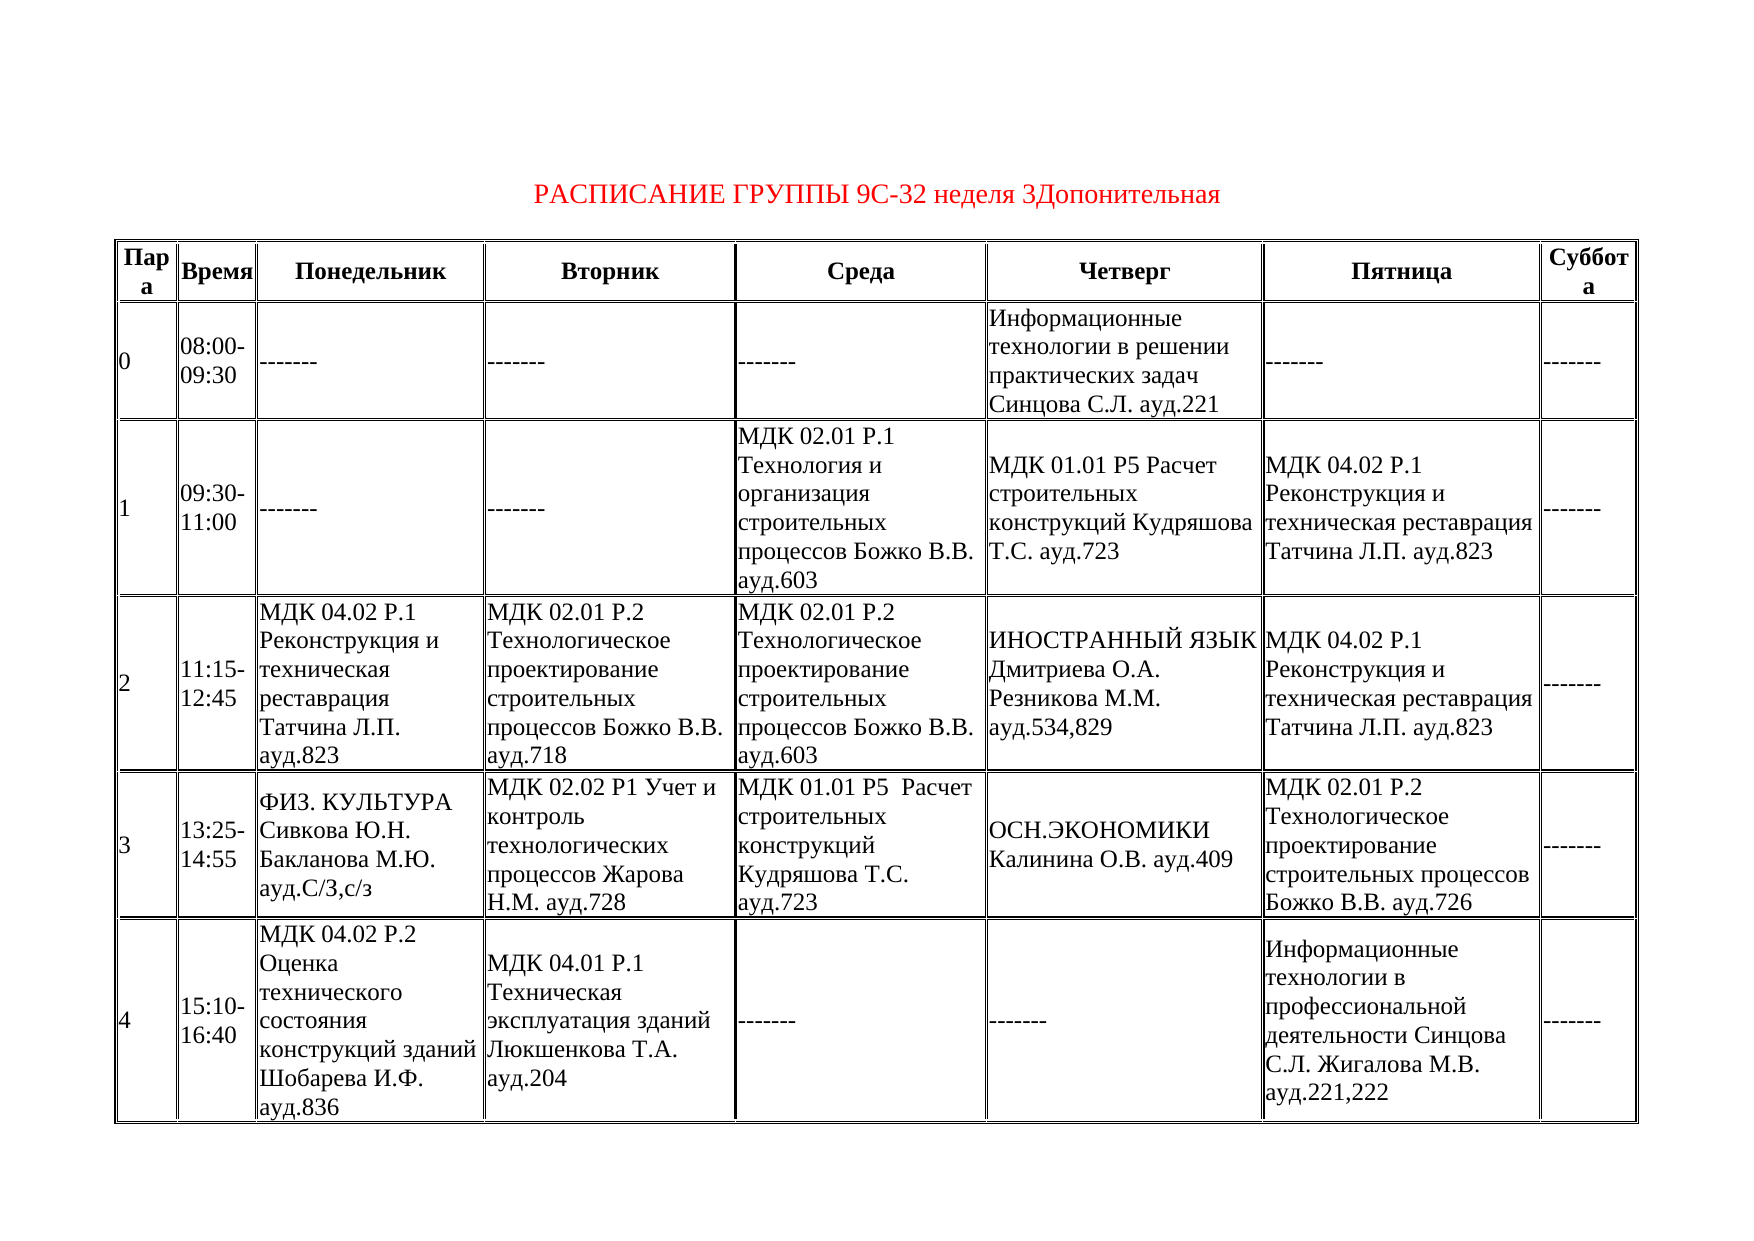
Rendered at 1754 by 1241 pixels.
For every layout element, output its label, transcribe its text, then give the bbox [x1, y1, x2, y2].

table_cell ------- [1541, 418, 1637, 593]
table_cell МДК 04.02 Р.1 Реконструкция и техническая реставрация Татчина Л.П. ауд.823 [1265, 597, 1539, 769]
table_cell ------- [1542, 594, 1636, 769]
table_cell 1 [116, 418, 177, 593]
table_cell ------- [486, 303, 734, 418]
table_cell МДК 04.02 Р.1 Реконструкция и техническая реставрация Татчина Л.П. ауд.823 [258, 597, 483, 769]
table_cell ------- [258, 303, 483, 418]
table_cell Информационные технологии в профессиональной деятельности Синцова С.Л. Жигалова М.В. ауд.221,222 [1263, 920, 1541, 1121]
table_cell 3 [118, 769, 176, 916]
table_header Пара [118, 242, 177, 299]
table_cell ------- [737, 303, 985, 418]
table_cell ------- [1541, 916, 1636, 1121]
table_header Пятница [1263, 242, 1541, 299]
table_cell 08:00-09:30 [179, 303, 255, 418]
table_cell МДК 04.01 Р.1 Техническая эксплуатация зданий Люкшенкова Т.А. ауд.204 [485, 920, 735, 1121]
table_cell МДК 04.02 Р.2 Оценка технического состояния конструкций зданий Шобарева И.Ф. ауд.836 [257, 920, 484, 1121]
table_cell МДК 02.01 Р.1 Технология и организация строительных процессов Божко В.В. ауд.603 [737, 421, 985, 593]
table_cell МДК 01.01 Р5 Расчет строительных конструкций Кудряшова Т.С. ауд.723 [737, 773, 985, 916]
table_header Понедельник [257, 242, 484, 299]
table_cell ИНОСТРАННЫЙ ЯЗЫК Дмитриева О.А. Резникова М.М. ауд.534,829 [988, 597, 1261, 769]
table_cell ------- [486, 421, 734, 593]
table_cell 15:10-16:40 [178, 920, 257, 1121]
table_cell МДК 02.01 Р.2 Технологическое проектирование строительных процессов Божко В.В. ауд.603 [737, 597, 985, 769]
table_cell ------- [258, 421, 483, 593]
table_cell ------- [1542, 300, 1636, 418]
table_cell 4 [118, 916, 177, 1121]
table_cell 13:25-14:55 [179, 773, 255, 916]
table_cell МДК 02.01 Р.2 Технологическое проектирование строительных процессов Божко В.В. ауд.726 [1265, 773, 1539, 916]
table_cell 11:15-12:45 [179, 597, 255, 769]
table_cell ФИЗ. КУЛЬТУРА Сивкова Ю.Н. Бакланова М.Ю. ауд.С/З,с/з [258, 773, 483, 916]
table_cell Информационные технологии в решении практических задач Синцова С.Л. ауд.221 [988, 303, 1261, 418]
text РАСПИСАНИЕ ГРУППЫ 9С-32 неделя 3Допонительная [118, 177, 1636, 209]
table_header Среда [735, 242, 986, 299]
table_header Четверг [986, 240, 1263, 299]
table_cell 2 [118, 594, 176, 769]
table_cell ------- [1542, 769, 1636, 916]
table_cell МДК 02.02 Р1 Учет и контроль технологических процессов Жарова Н.М. ауд.728 [486, 773, 734, 916]
table_cell ОСН.ЭКОНОМИКИ Калинина О.В. ауд.409 [988, 773, 1261, 916]
table_cell МДК 04.02 Р.1 Реконструкция и техническая реставрация Татчина Л.П. ауд.823 [1265, 421, 1539, 593]
table_cell МДК 01.01 Р5 Расчет строительных конструкций Кудряшова Т.С. ауд.723 [988, 421, 1261, 593]
table_header Время [178, 242, 257, 299]
table_cell МДК 02.01 Р.2 Технологическое проектирование строительных процессов Божко В.В. ауд.718 [486, 597, 734, 769]
table_cell ------- [986, 916, 1263, 1121]
table_cell 0 [118, 300, 176, 418]
table_cell 09:30-11:00 [179, 421, 255, 593]
table_header Суббота [1541, 242, 1635, 299]
table_cell ------- [1265, 303, 1539, 418]
table_header Вторник [485, 242, 735, 299]
table_cell ------- [735, 920, 986, 1121]
